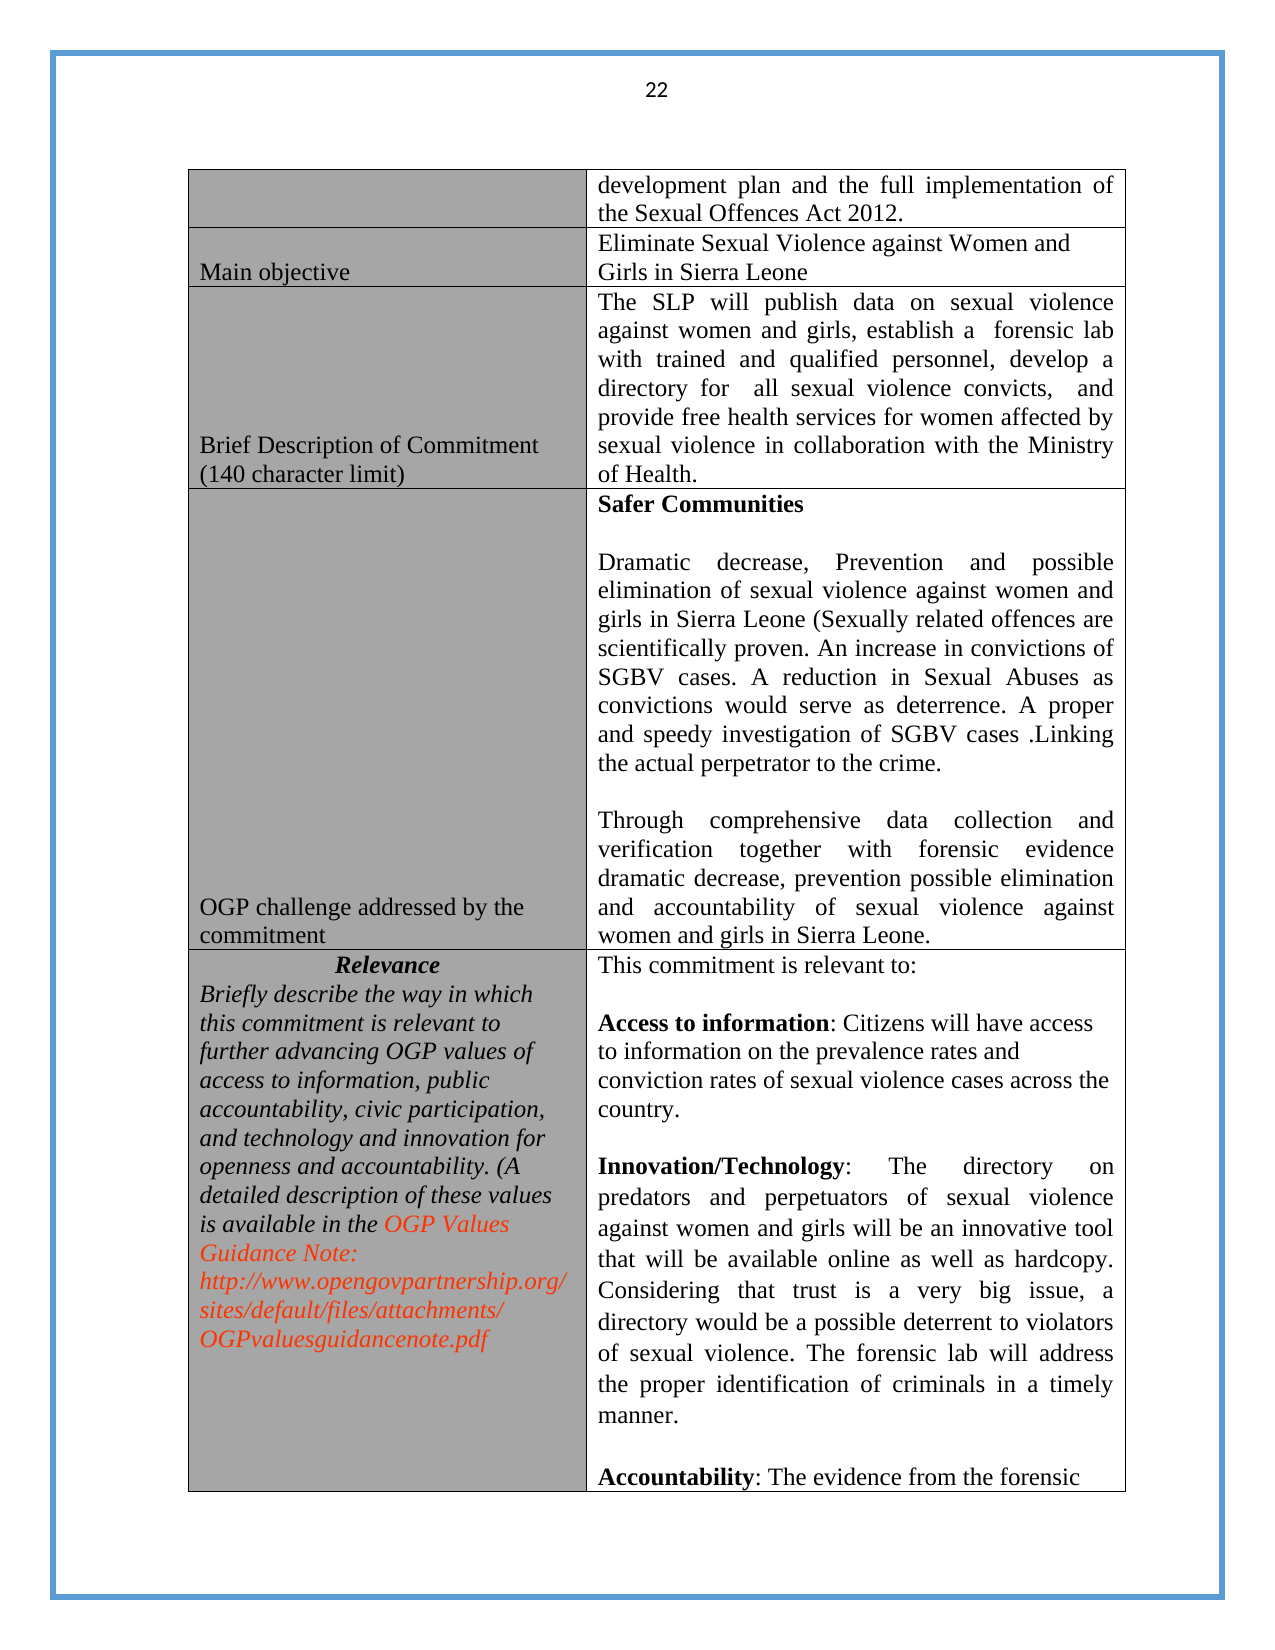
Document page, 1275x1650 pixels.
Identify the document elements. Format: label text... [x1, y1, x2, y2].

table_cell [587, 950, 1125, 1491]
table_cell Safer Communities Dramatic decrease, Prevention and possible elimination of sexual violence against women and girls in Sierra Leone (Sexually related offences are scientifically proven. An increase in convictions of SGBV cases. A reduction in Sexual Abuses as convictions would serve as deterrence. A proper and speedy investigation of SGBV cases .Linking the actual perpetrator to the crime. Through comprehensive data collection and verification together with forensic evidence dramatic decrease, prevention possible elimination and accountability of sexual violence against women and girls in Sierra Leone. [587, 489, 1125, 949]
table_cell Brief Description of Commitment (140 character limit) [189, 287, 586, 488]
table_cell OGP challenge addressed by the commitment [189, 489, 586, 949]
table_cell Eliminate Sexual Violence against Women and Girls in Sierra Leone [587, 228, 1125, 286]
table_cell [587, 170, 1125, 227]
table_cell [189, 170, 586, 227]
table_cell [189, 950, 586, 1491]
table_cell Main objective [189, 228, 586, 286]
table_cell The SLP will publish data on sexual violence against women and girls, establish a forensic lab with trained and qualified personnel, develop a directory for all sexual violence convicts, and provide free health services for women affected by sexual violence in collaboration with the Ministry of Health. [587, 287, 1125, 488]
